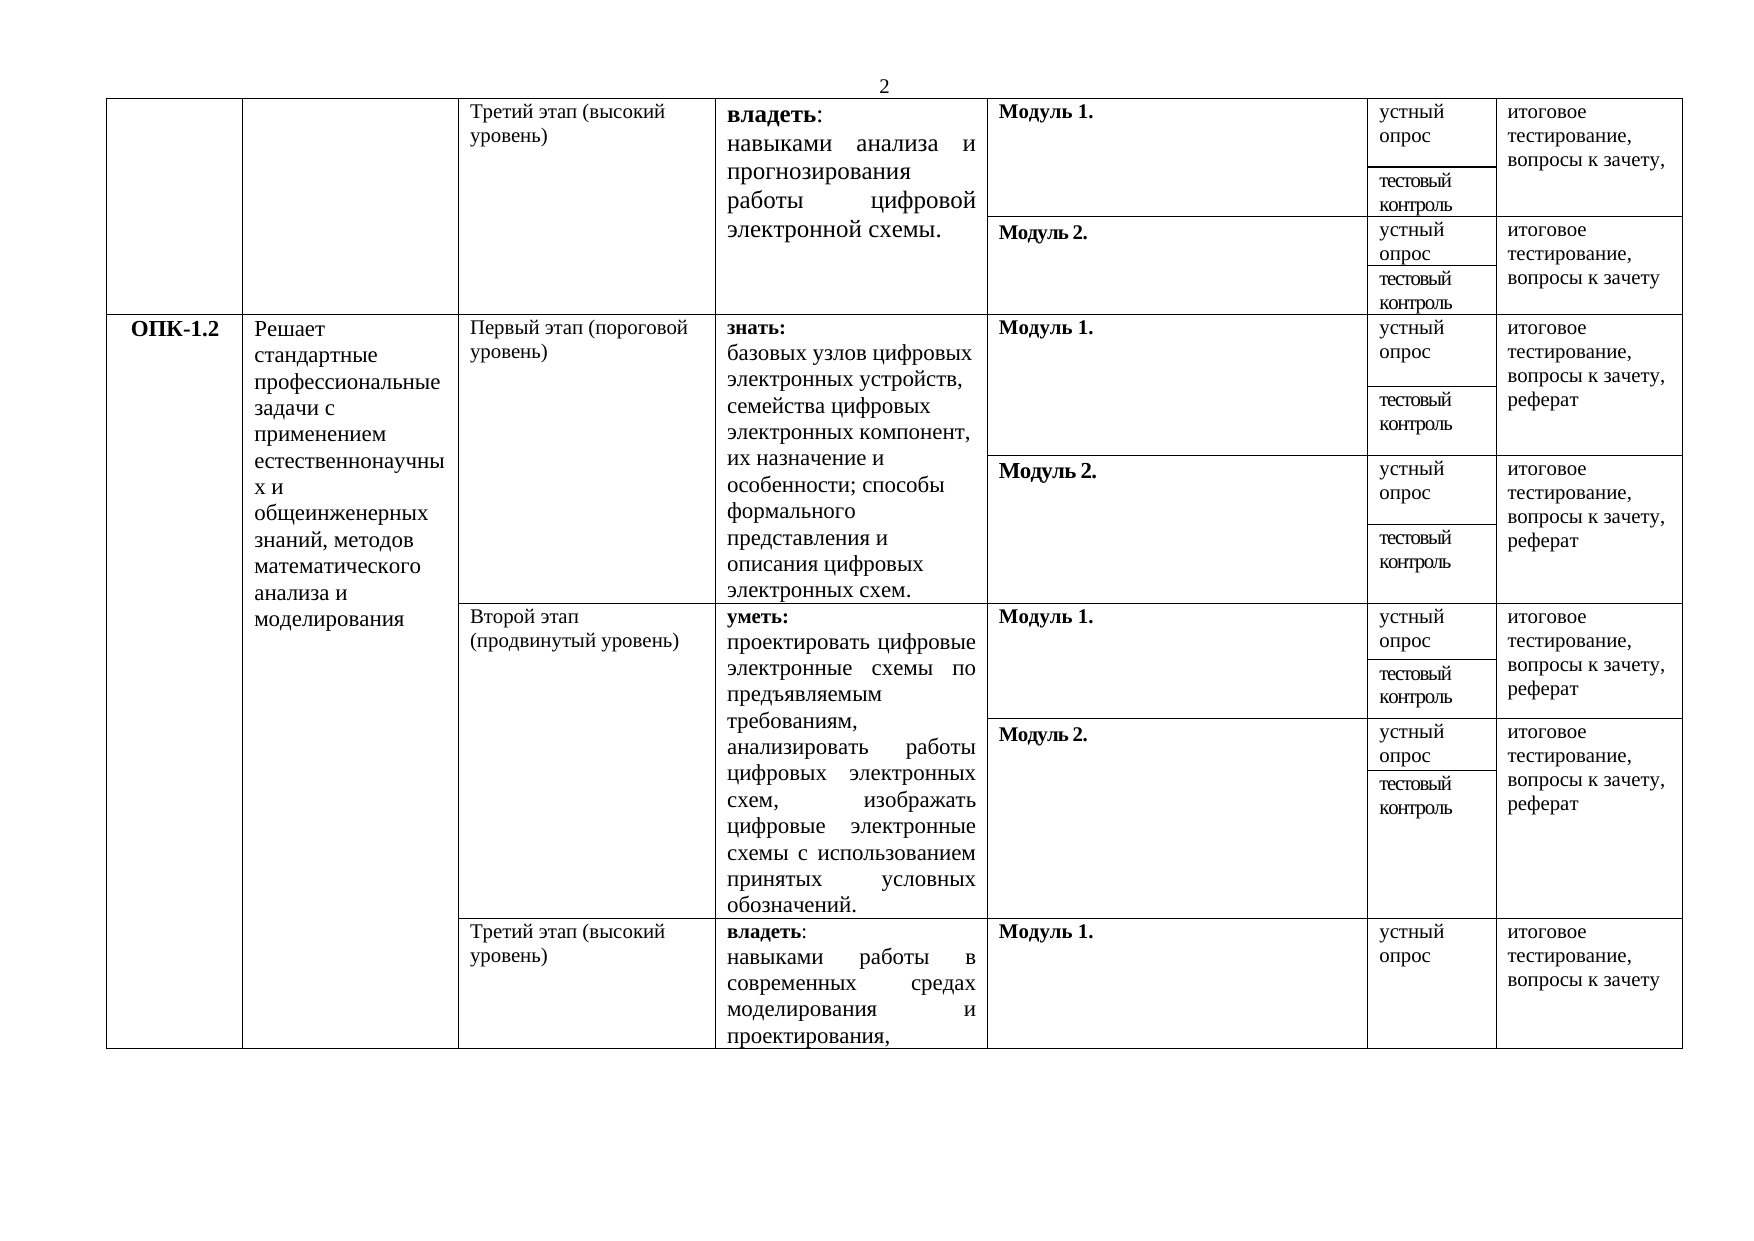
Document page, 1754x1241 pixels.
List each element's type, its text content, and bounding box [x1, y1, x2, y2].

table_cell тестовый контроль [1368, 525, 1496, 603]
table_cell итоговое тестирование, вопросы к зачету [1497, 217, 1682, 314]
table_cell тестовый контроль [1368, 771, 1496, 918]
table_cell Модуль 1. [988, 315, 1367, 455]
table_cell устный опрос [1368, 919, 1496, 1048]
table_cell Модуль 2. [988, 719, 1367, 918]
table_cell итоговое тестирование, вопросы к зачету, реферат [1497, 604, 1682, 718]
table_cell тестовый контроль [1368, 168, 1496, 216]
table_cell Решает стандартные профессиональные задачи с применением естественнонаучных и общеинженерных знаний, методов математического анализа и моделирования [243, 315, 458, 1048]
table_cell итоговое тестирование, вопросы к зачету, реферат [1497, 315, 1682, 455]
table_cell владеть: навыками анализа и прогнозирования работы цифровой электронной схемы. [716, 99, 987, 314]
table_cell тестовый контроль [1368, 660, 1496, 718]
table_cell итоговое тестирование, вопросы к зачету, реферат [1497, 719, 1682, 918]
table_cell устный опрос [1368, 315, 1496, 386]
table_cell итоговое тестирование, вопросы к зачету, реферат [1497, 456, 1682, 603]
table_cell устный опрос [1368, 456, 1496, 524]
table_cell Второй этап (продвинутый уровень) [459, 604, 715, 918]
table_cell Модуль 1. [988, 99, 1367, 216]
table_cell уметь: проектировать цифровые электронные схемы по предъявляемым требованиям, анализировать работы цифровых электронных схем, изображать цифровые электронные схемы с использованием принятых условных обозначений. [716, 604, 987, 918]
table_cell Модуль 2. [988, 456, 1367, 603]
table_cell знать: базовых узлов цифровых электронных устройств, семейства цифровых электронных компонент, их назначение и особенности; способы формального представления и описания цифровых электронных схем. [716, 315, 987, 603]
table_cell Модуль 2. [988, 217, 1367, 314]
table_cell Третий этап (высокий уровень) [459, 99, 715, 314]
table_cell ОПК-1.2 [107, 315, 242, 1048]
table_cell устный опрос [1368, 719, 1496, 770]
table_cell устный опрос [1368, 604, 1496, 659]
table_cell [1497, 919, 1682, 1048]
table_cell Модуль 1. [988, 919, 1367, 1048]
table_cell тестовый контроль [1368, 387, 1496, 455]
table_cell устный опрос [1368, 217, 1496, 265]
table_cell итоговое тестирование, вопросы к зачету, [1497, 99, 1682, 216]
table_cell тестовый контроль [1368, 266, 1496, 314]
table_cell Модуль 1. [988, 604, 1367, 718]
table_cell устный опрос [1368, 99, 1496, 166]
table_cell Первый этап (пороговой уровень) [459, 315, 715, 603]
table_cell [459, 919, 715, 1048]
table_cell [716, 919, 987, 1048]
